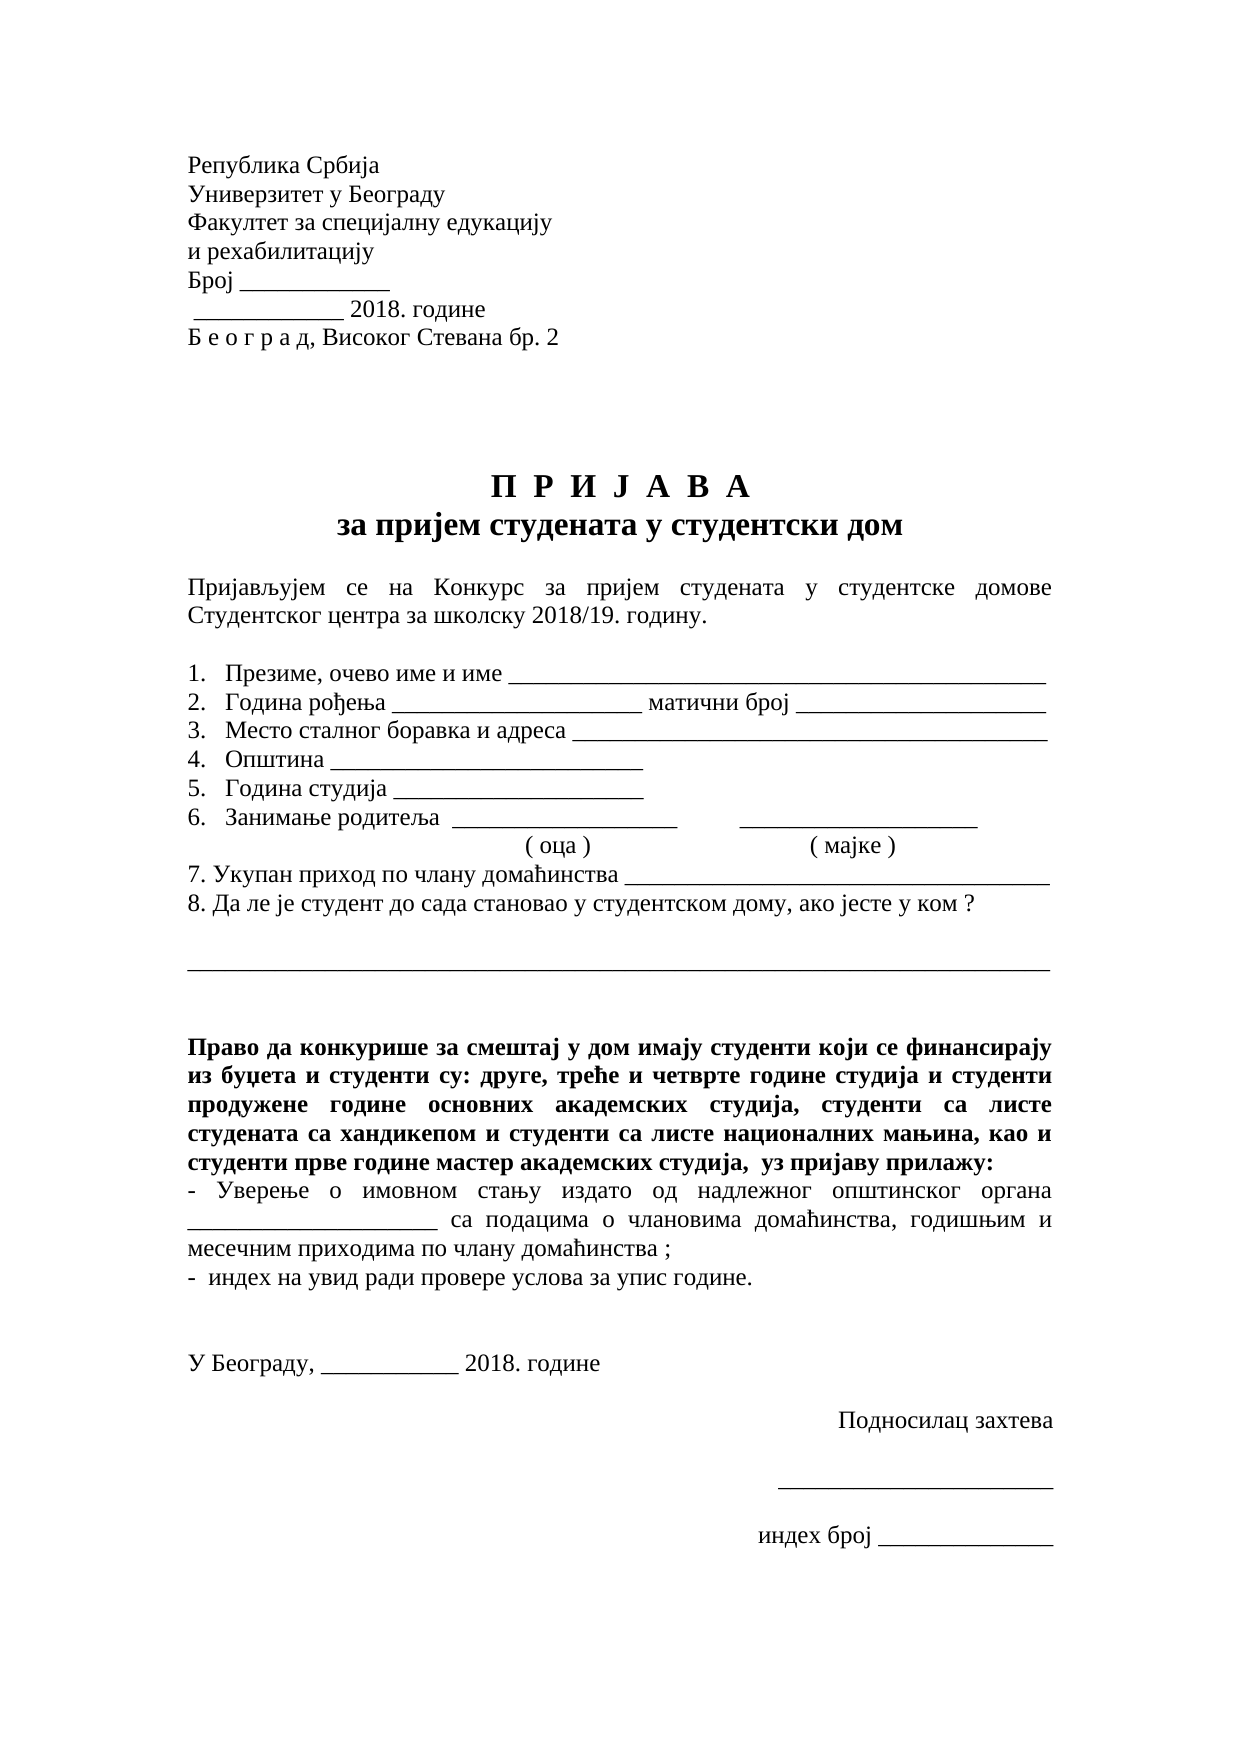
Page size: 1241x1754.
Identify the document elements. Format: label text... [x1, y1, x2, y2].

text - Уверење о имовном стању издато од надлежног општинског органа ____________________ са подацима о члановима домаћинства, годишњим и месечним приходима по члану домаћинства ; [187, 1175, 1053, 1262]
text Број ____________ [187, 265, 1053, 294]
text ____________ 2018. године [187, 294, 1053, 322]
text _____________________________________________________________________ [187, 945, 1053, 974]
text Факултет за специјалну едукацију [187, 207, 1053, 236]
text П Р И Ј А В А [187, 466, 1053, 504]
text У Београду, ___________ 2018. године [187, 1348, 1053, 1377]
text Република Србија [187, 150, 1053, 179]
list Место сталног боравка и адреса ______________________________________ [187, 715, 1053, 744]
text ( оца ) ( мајке ) [187, 830, 1053, 859]
text ______________________ [187, 1463, 1053, 1492]
text Б е о г р а д, Високог Стевана бр. 2 [187, 322, 1053, 351]
text Пријављујем се на Конкурс за пријем студената у студентске домове Студентског центра за школску 2018/19. годину. [187, 572, 1053, 629]
list Година рођења ____________________ матични број ____________________ [187, 687, 1053, 715]
text 7. Укупан приход по члану домаћинства __________________________________ [187, 859, 1053, 888]
list Занимање родитеља __________________ ___________________ [187, 802, 1053, 830]
text за пријем студената у студентски дом [187, 504, 1053, 543]
text Право да конкурише за смештај у дом имају студенти који се финансирају из буџета и студенти су: друге, треће и четврте године студија и студенти продужене године основних академских студија, студенти са листе студената са хандикепом и студенти са листе националних мањина, као и студенти прве године мастер академских студија, уз пријаву прилажу: [187, 1032, 1053, 1175]
text Подносилац захтева [187, 1405, 1053, 1434]
text - индех на увид ради провере услова за упис године. [187, 1262, 1053, 1290]
text и рехабилитацију [187, 236, 1053, 265]
list Општина _________________________ [187, 744, 1053, 773]
text 8. Да ле је студент до сада становао у студентском дому, ако јесте у ком ? [187, 888, 1053, 917]
list Година студија ____________________ [187, 773, 1053, 802]
text Универзитет у Београду [187, 179, 1053, 207]
list Презиме, очево име и име ___________________________________________ [187, 658, 1053, 687]
text индех број ______________ [187, 1520, 1053, 1549]
